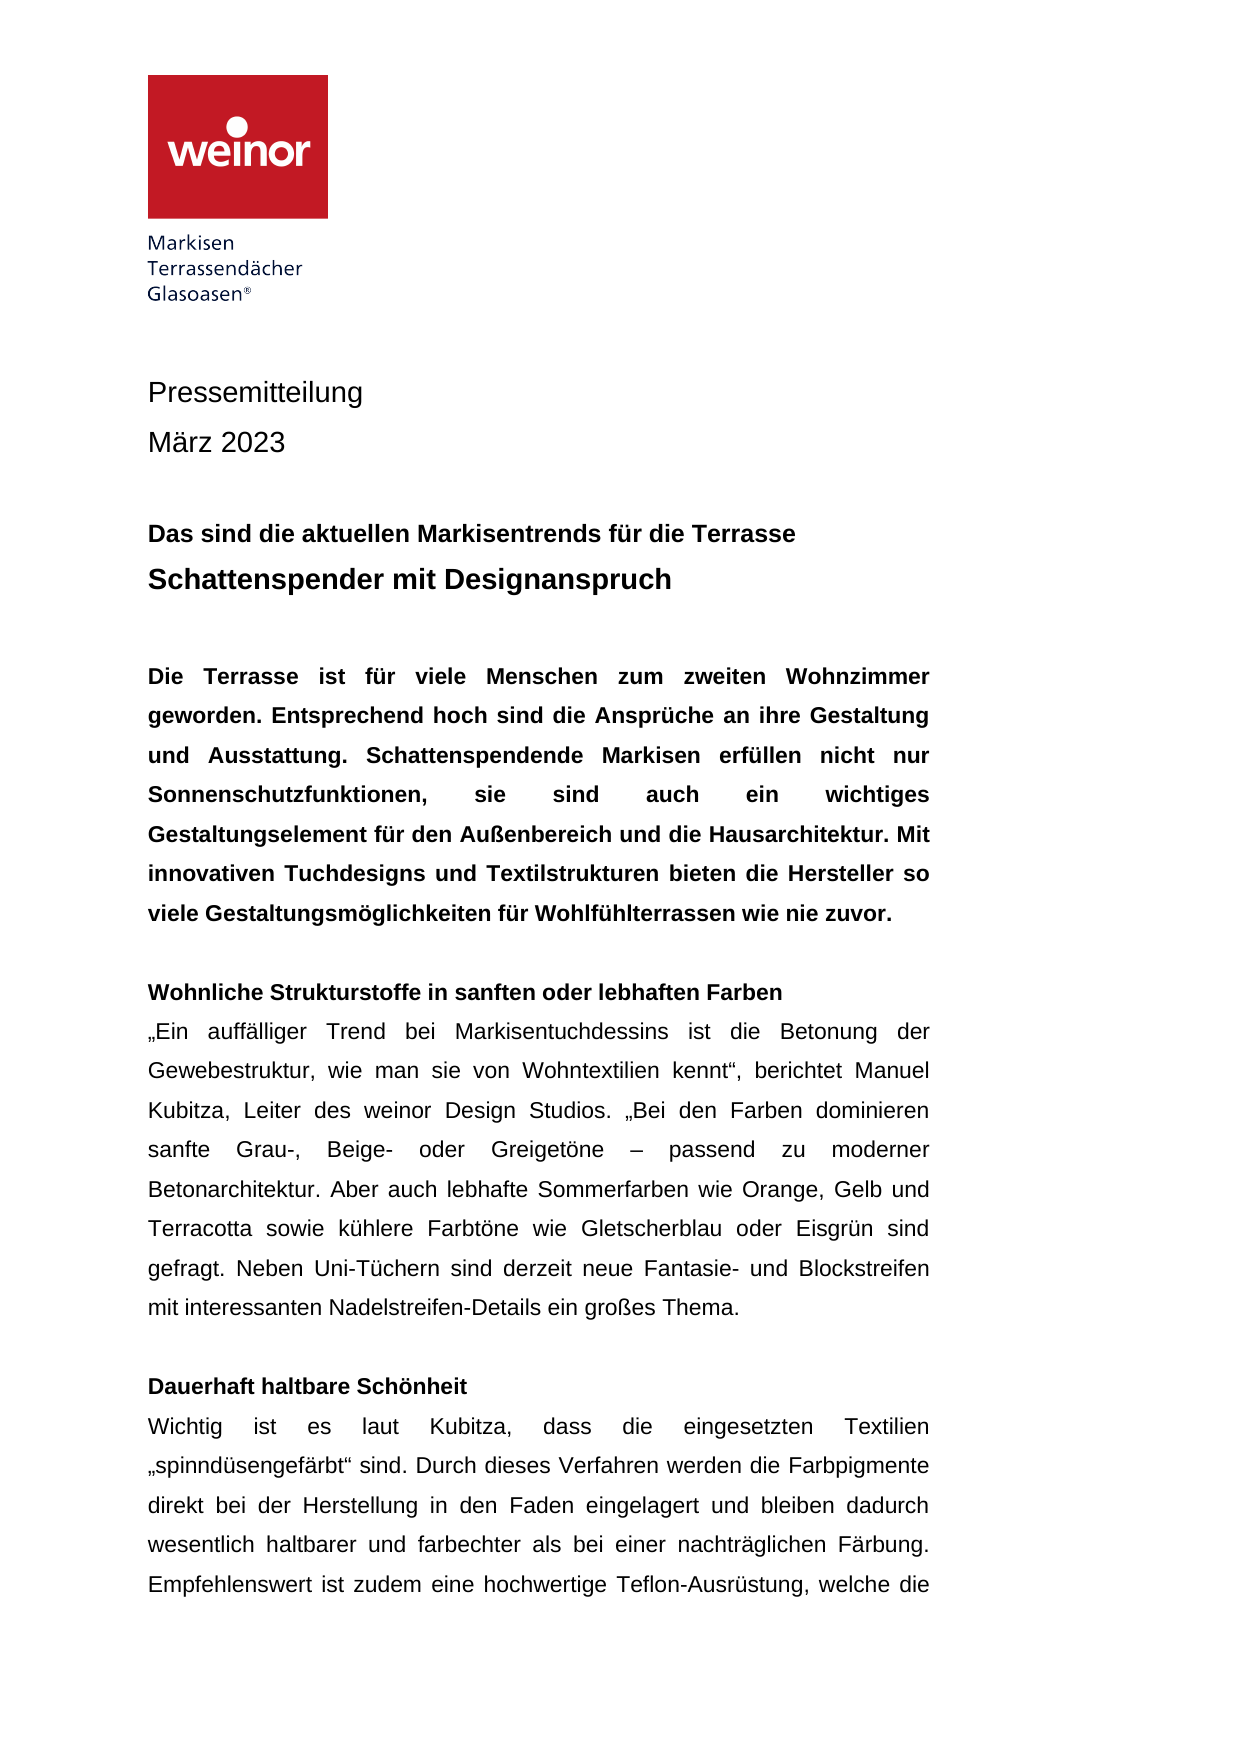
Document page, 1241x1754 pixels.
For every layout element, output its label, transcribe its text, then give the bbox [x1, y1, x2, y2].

text „Ein auffälliger Trend bei Markisentuchdessins ist die Betonung der Gewebestruktur, wie man sie von Wohntextilien kennt“, berichtet Manuel Kubitza, Leiter des weinor Design Studios. „Bei den Farben dominieren sanfte Grau-, Beige- oder Greigetöne – passend zu moderner Betonarchitektur. Aber auch lebhafte Sommerfarben wie Orange, Gelb und Terracotta sowie kühlere Farbtöne wie Gletscherblau oder Eisgrün sind gefragt. Neben Uni-Tüchern sind derzeit neue Fantasie- und Blockstreifen mit interessanten Nadelstreifen-Details ein großes Thema. [148, 1018, 930, 1321]
picture [147, 75, 328, 301]
text Dauerhaft haltbare Schönheit [148, 1373, 930, 1400]
text Wohnliche Strukturstoffe in sanften oder lebhaften Farben [148, 978, 930, 1005]
text Die Terrasse ist für viele Menschen zum zweiten Wohnzimmer geworden. Entsprechend hoch sind die Ansprüche an ihre Gestaltung und Ausstattung. Schattenspendende Markisen erfüllen nicht nur Sonnenschutzfunktionen, sie sind auch ein wichtiges Gestaltungselement für den Außenbereich und die Hausarchitektur. Mit innovativen Tuchdesigns und Textilstrukturen bieten die Hersteller so viele Gestaltungsmöglichkeiten für Wohlfühlterrassen wie nie zuvor. [148, 663, 930, 926]
text Pressemitteilung [148, 375, 930, 409]
text Das sind die aktuellen Markisentrends für die Terrasse [148, 519, 930, 548]
text März 2023 [148, 426, 930, 459]
text Schattenspender mit Designanspruch [148, 562, 930, 596]
